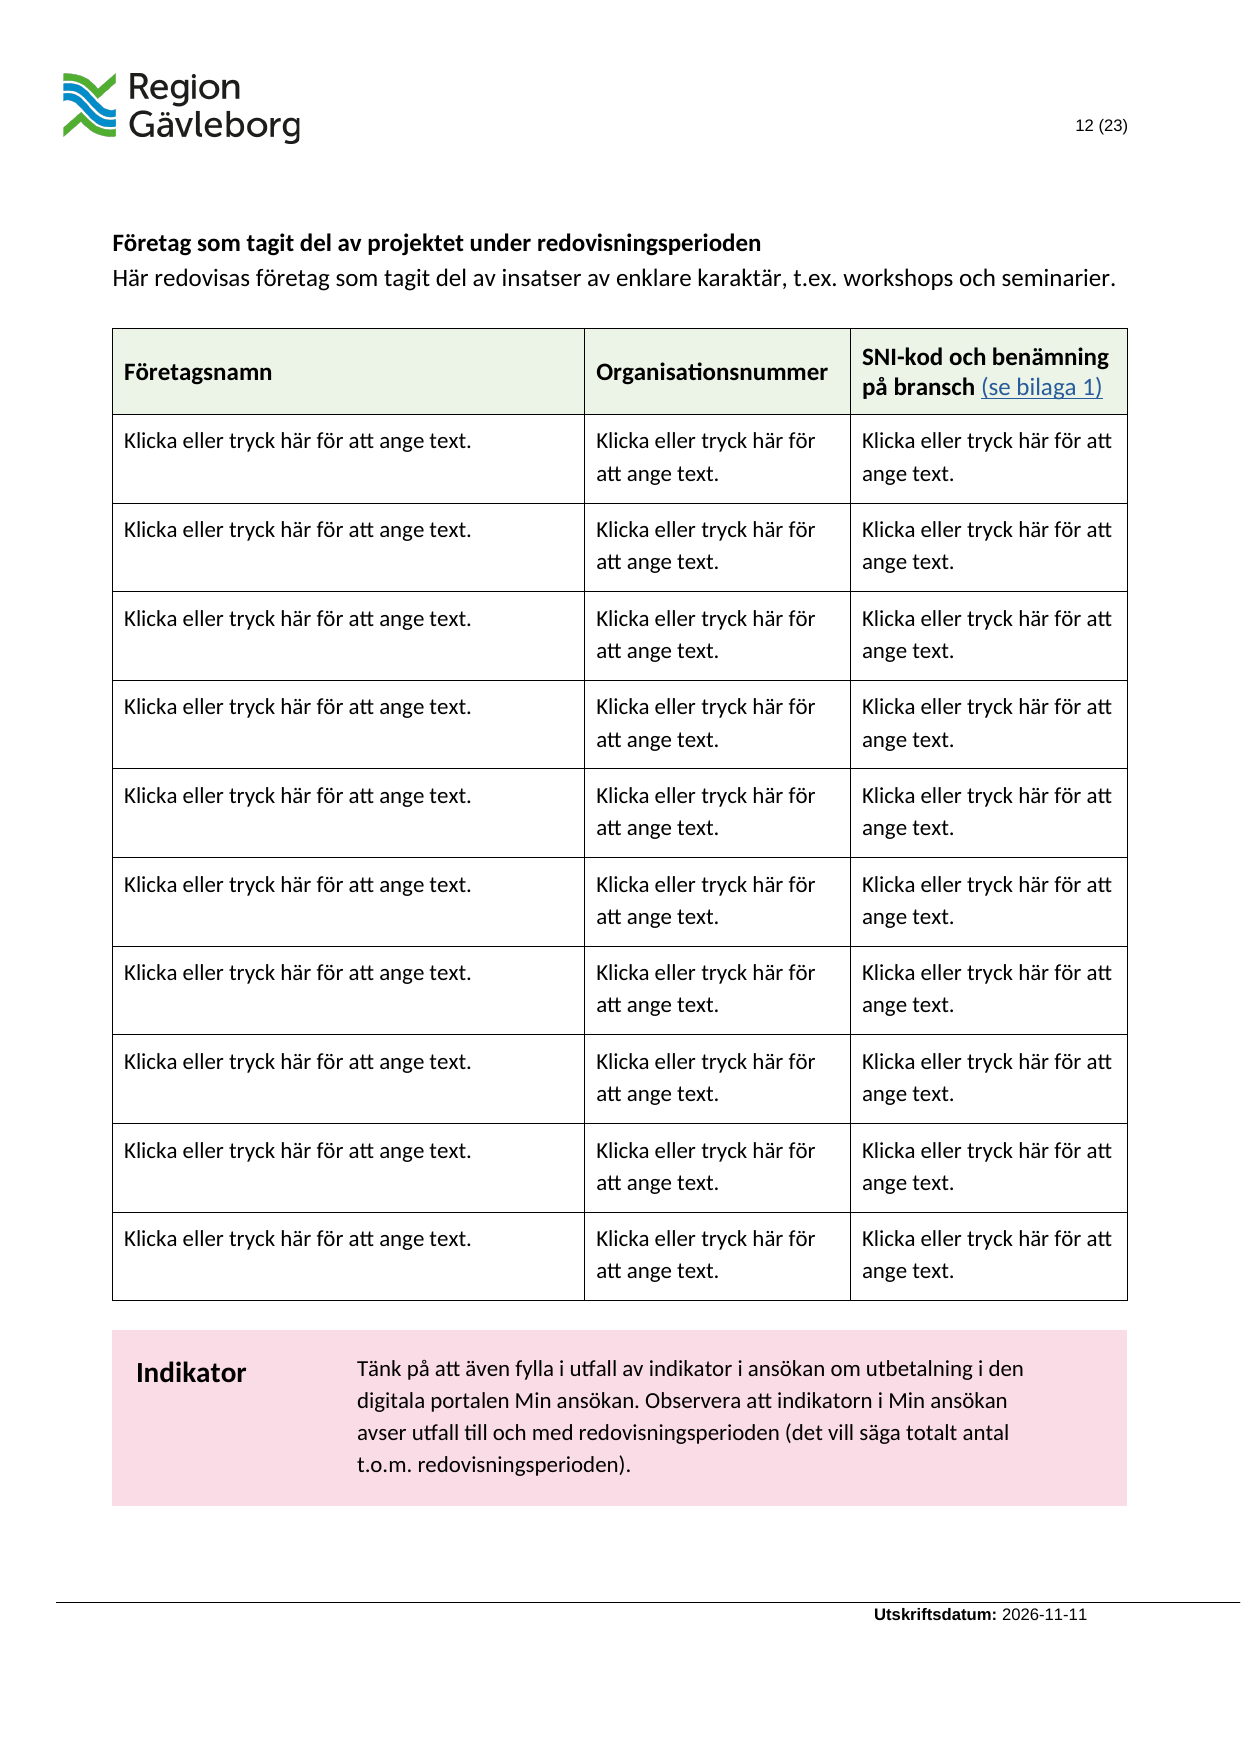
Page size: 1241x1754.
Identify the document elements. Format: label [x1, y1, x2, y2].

picture [63, 73, 300, 144]
picture [63, 91, 80, 96]
